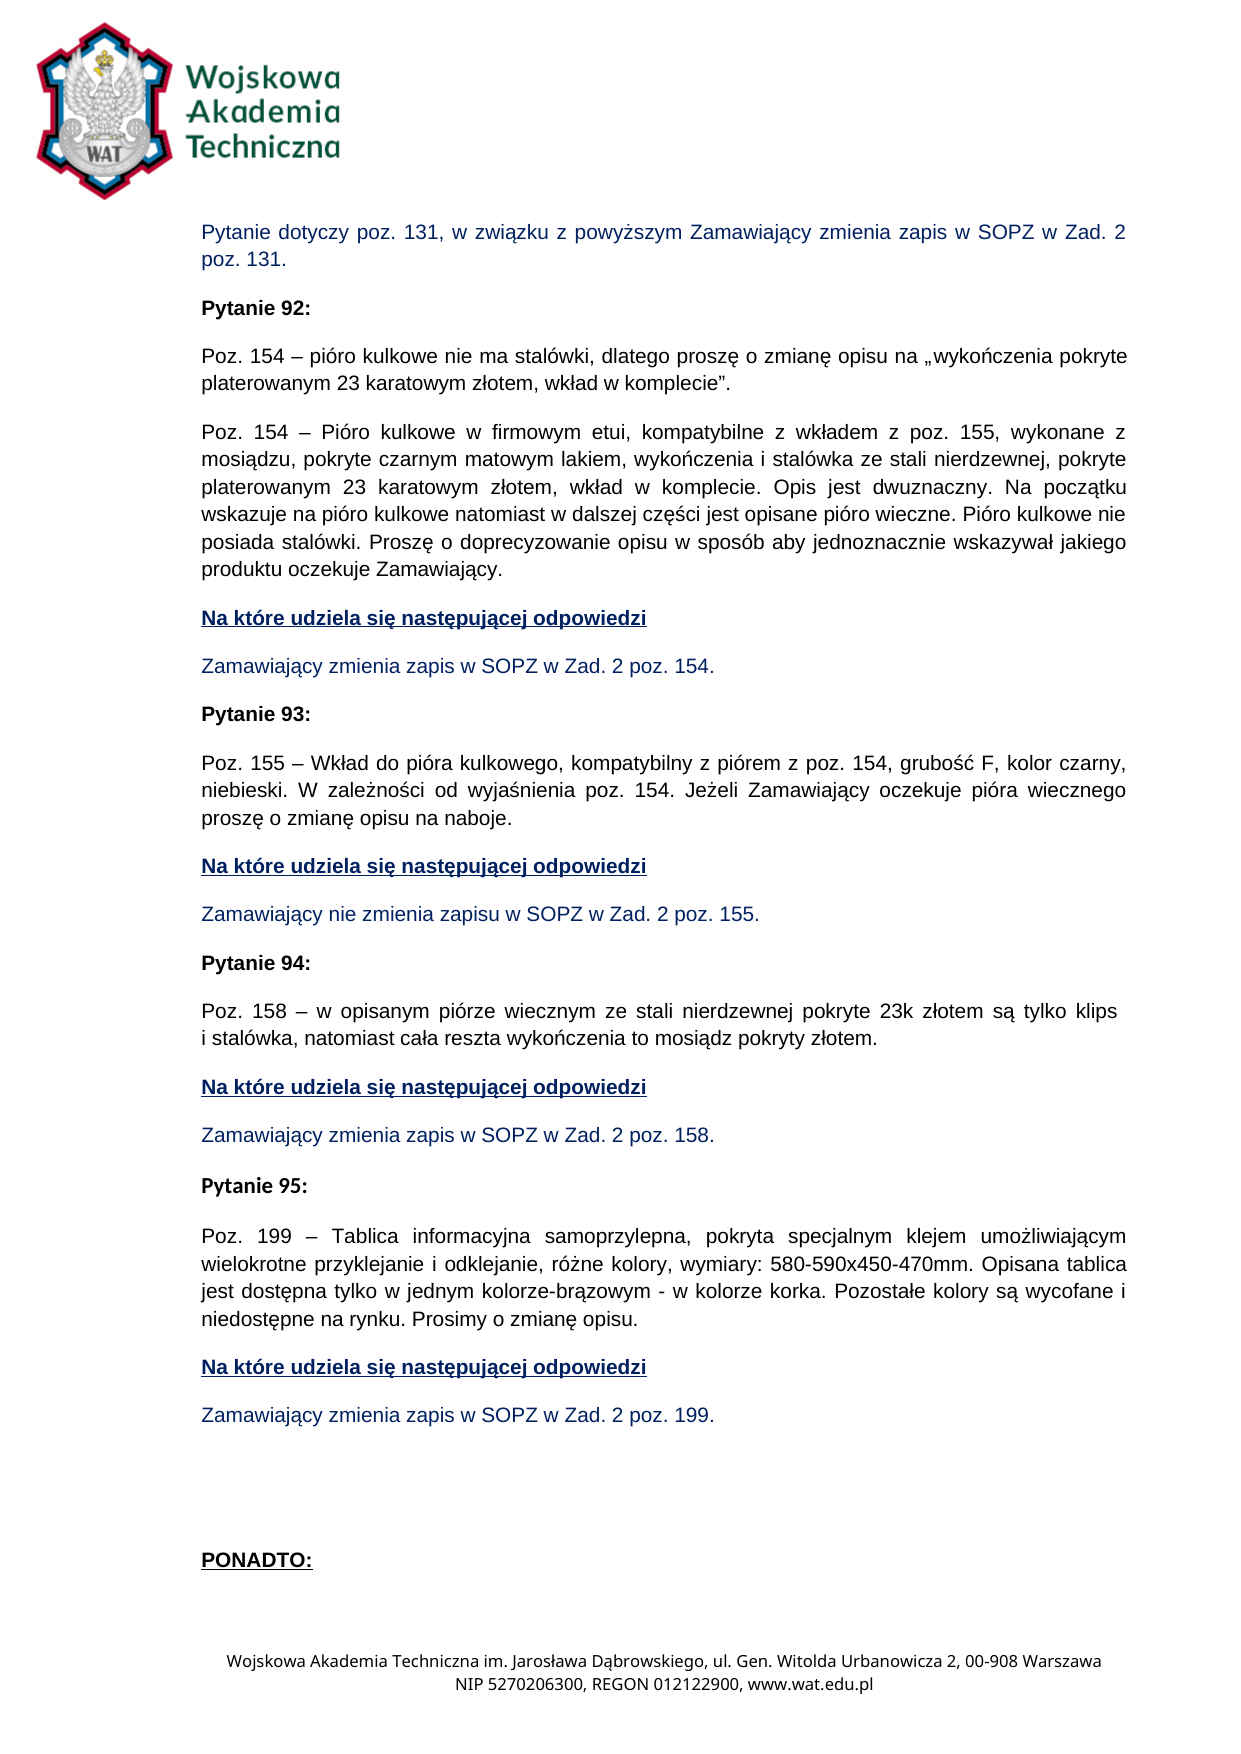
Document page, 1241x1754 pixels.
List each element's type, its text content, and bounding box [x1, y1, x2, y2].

text Na które udziela się następującej odpowiedzi [201, 1355, 1128, 1379]
text Pytanie dotyczy poz. 131, w związku z powyższym Zamawiający zmienia zapis w SOPZ w Zad. 2 poz. 131. [201, 219, 1128, 271]
text PONADTO: [201, 1548, 1128, 1572]
text Na które udziela się następującej odpowiedzi [201, 1074, 1128, 1098]
text Zamawiający nie zmienia zapisu w SOPZ w Zad. 2 poz. 155. [201, 902, 1128, 926]
picture [0, 0, 1042, 315]
text Zamawiający zmienia zapis w SOPZ w Zad. 2 poz. 199. [201, 1403, 1128, 1427]
text Zamawiający zmienia zapis w SOPZ w Zad. 2 poz. 158. [201, 1123, 1128, 1147]
text Zamawiający zmienia zapis w SOPZ w Zad. 2 poz. 154. [201, 654, 1128, 678]
text Pytanie 95: [201, 1171, 1128, 1199]
text Poz. 155 – Wkład do pióra kulkowego, kompatybilny z piórem z poz. 154, grubość F, kolor czarny, niebieski. W zależności od wyjaśnienia poz. 154. Jeżeli Zamawiający oczekuje pióra wiecznego proszę o zmianę opisu na naboje. [201, 750, 1128, 829]
text Pytanie 92: [201, 295, 1128, 319]
text Poz. 199 – Tablica informacyjna samoprzylepna, pokryta specjalnym klejem umożliwiającym wielokrotne przyklejanie i odklejanie, różne kolory, wymiary: 580-590x450-470mm. Opisana tablica jest dostępna tylko w jednym kolorze-brązowym - w kolorze korka. Pozostałe kolory są wycofane i niedostępne na rynku. Prosimy o zmianę opisu. [201, 1224, 1128, 1331]
text Pytanie 93: [201, 702, 1128, 726]
text Na które udziela się następującej odpowiedzi [201, 605, 1128, 629]
text Na które udziela się następującej odpowiedzi [201, 854, 1128, 878]
text Poz. 154 – pióro kulkowe nie ma stalówki, dlatego proszę o zmianę opisu na „wykończenia pokryte platerowanym 23 karatowym złotem, wkład w komplecie”. [201, 344, 1128, 395]
text Poz. 158 – w opisanym piórze wiecznym ze stali nierdzewnej pokryte 23k złotem są tylko klips i stalówka, natomiast cała reszta wykończenia to mosiądz pokryty złotem. [201, 999, 1128, 1050]
text Pytanie 94: [201, 950, 1128, 974]
text Poz. 154 – Pióro kulkowe w firmowym etui, kompatybilne z wkładem z poz. 155, wykonane z mosiądzu, pokryte czarnym matowym lakiem, wykończenia i stalówka ze stali nierdzewnej, pokryte platerowanym 23 karatowym złotem, wkład w komplecie. Opis jest dwuznaczny. Na początku wskazuje na pióro kulkowe natomiast w dalszej części jest opisane pióro wieczne. Pióro kulkowe nie posiada stalówki. Proszę o doprecyzowanie opisu w sposób aby jednoznacznie wskazywał jakiego produktu oczekuje Zamawiający. [201, 419, 1128, 581]
